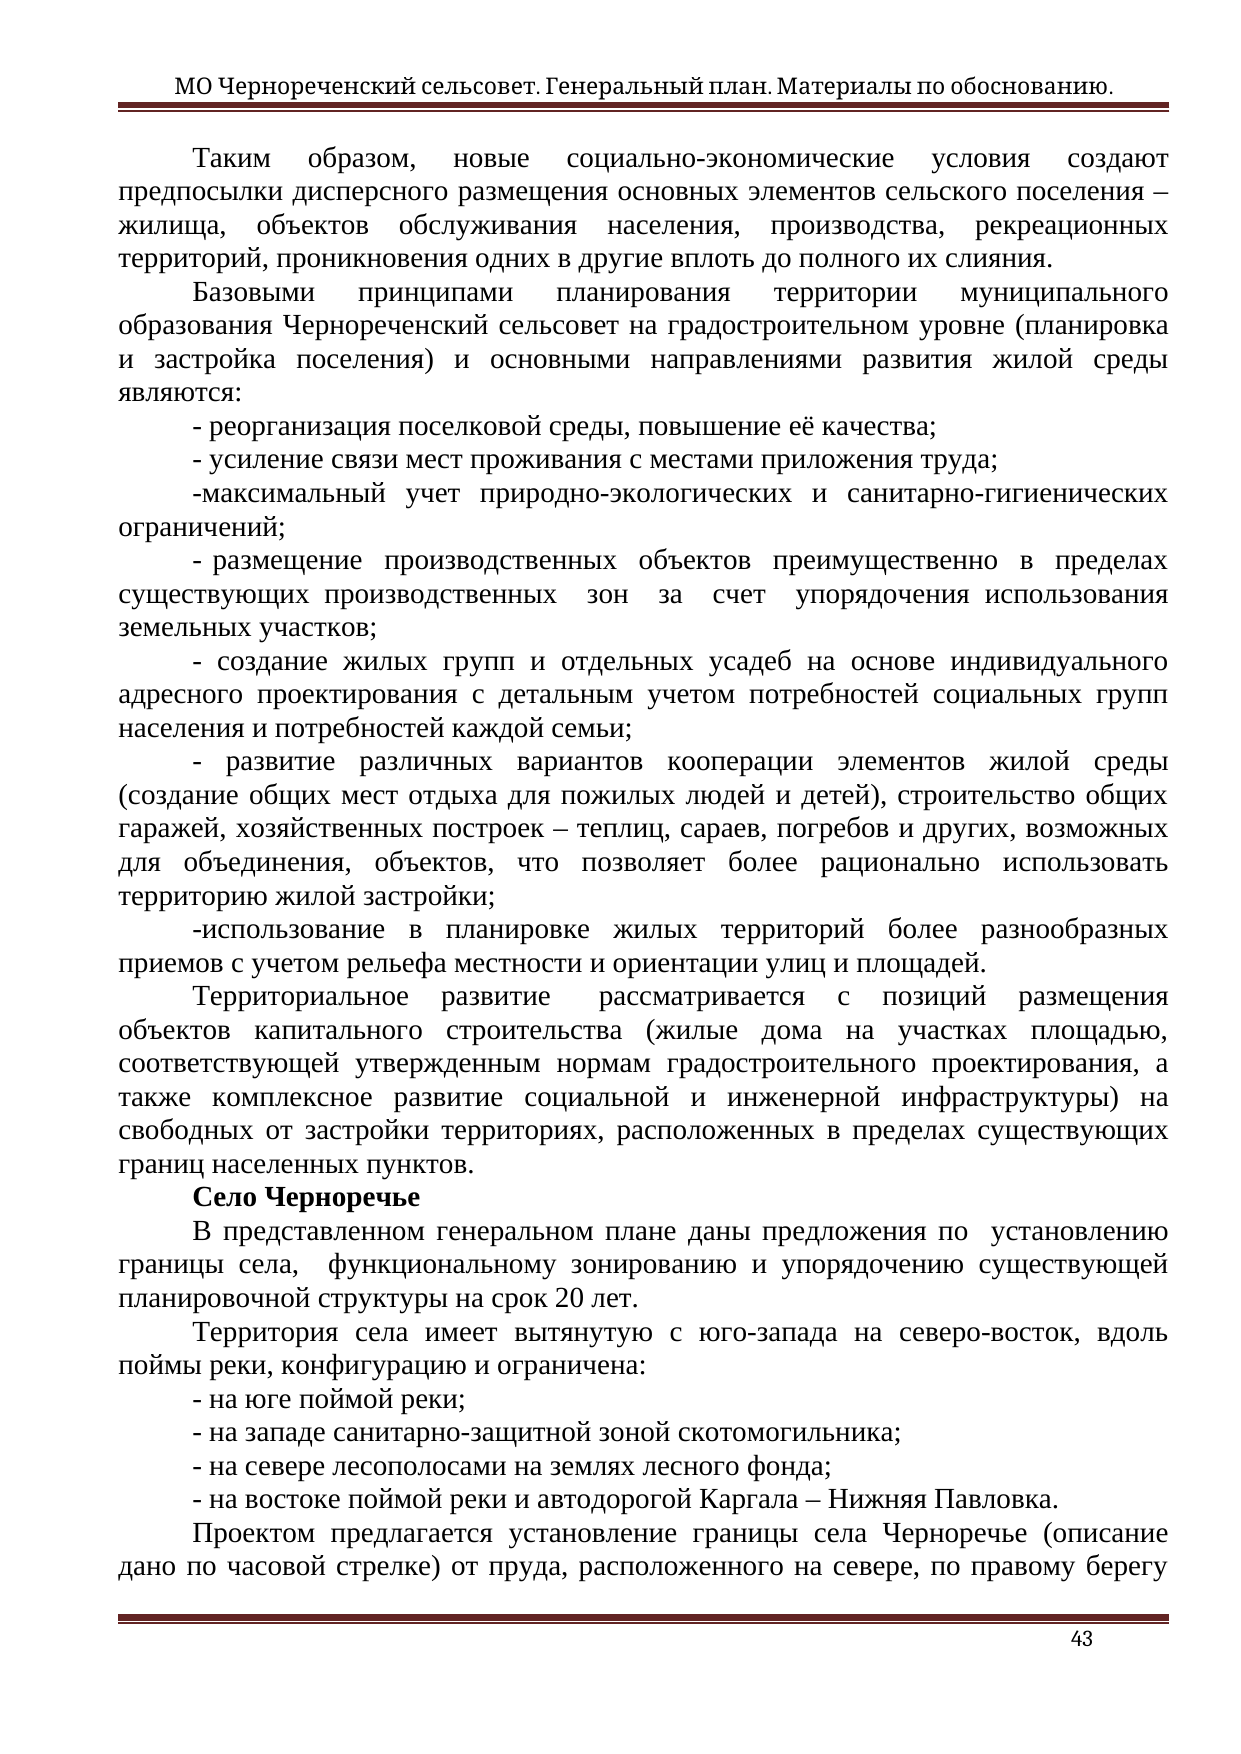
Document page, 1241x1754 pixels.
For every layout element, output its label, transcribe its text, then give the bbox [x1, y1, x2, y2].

list - реорганизация поселковой среды, повышение её качества; [118, 408, 1169, 442]
list - создание жилых групп и отдельных усадеб на основе индивидуального адресного проектирования с детальным учетом потребностей социальных групп населения и потребностей каждой семьи; [118, 643, 1169, 743]
list Территория села имеет вытянутую с юго-запада на северо-восток, вдоль поймы реки, конфигурацию и ограничена: [118, 1314, 1169, 1381]
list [118, 1515, 1169, 1582]
list - на востоке поймой реки и автодорогой Каргала – Нижняя Павловка. [118, 1481, 1169, 1515]
list Территориальное развитие рассматривается с позиций размещения объектов капитального строительства (жилые дома на участках площадью, соответствующей утвержденным нормам градостроительного проектирования, а также комплексное развитие социальной и инженерной инфраструктуры) на свободных от застройки территориях, расположенных в пределах существующих границ населенных пунктов. [118, 978, 1169, 1179]
list Таким образом, новые социально-экономические условия создают предпосылки дисперсного размещения основных элементов сельского поселения – жилища, объектов обслуживания населения, производства, рекреационных территорий, проникновения одних в другие вплоть до полного их слияния. [118, 140, 1169, 274]
list В представленном генеральном плане даны предложения по установлению границы села, функциональному зонированию и упорядочению существующей планировочной структуры на срок 20 лет. [118, 1213, 1169, 1314]
list -максимальный учет природно-экологических и санитарно-гигиенических ограничений; [118, 475, 1169, 542]
list - на севере лесополосами на землях лесного фонда; [118, 1448, 1169, 1481]
list - усиление связи мест проживания с местами приложения труда; [118, 442, 1169, 475]
list - развитие различных вариантов кооперации элементов жилой среды (создание общих мест отдыха для пожилых людей и детей), строительство общих гаражей, хозяйственных построек – теплиц, сараев, погребов и других, возможных для объединения, объектов, что позволяет более рационально использовать территорию жилой застройки; [118, 743, 1169, 911]
list - на юге поймой реки; [118, 1381, 1169, 1414]
list Село Черноречье [118, 1179, 1169, 1213]
list - размещение производственных объектов преимущественно в пределах существующих производственных зон за счет упорядочения использования земельных участков; [118, 542, 1169, 643]
list -использование в планировке жилых территорий более разнообразных приемов с учетом рельефа местности и ориентации улиц и площадей. [118, 911, 1169, 978]
list Базовыми принципами планирования территории муниципального образования Чернореченский сельсовет на градостроительном уровне (планировка и застройка поселения) и основными направлениями развития жилой среды являются: [118, 274, 1169, 408]
list - на западе санитарно-защитной зоной скотомогильника; [118, 1414, 1169, 1448]
